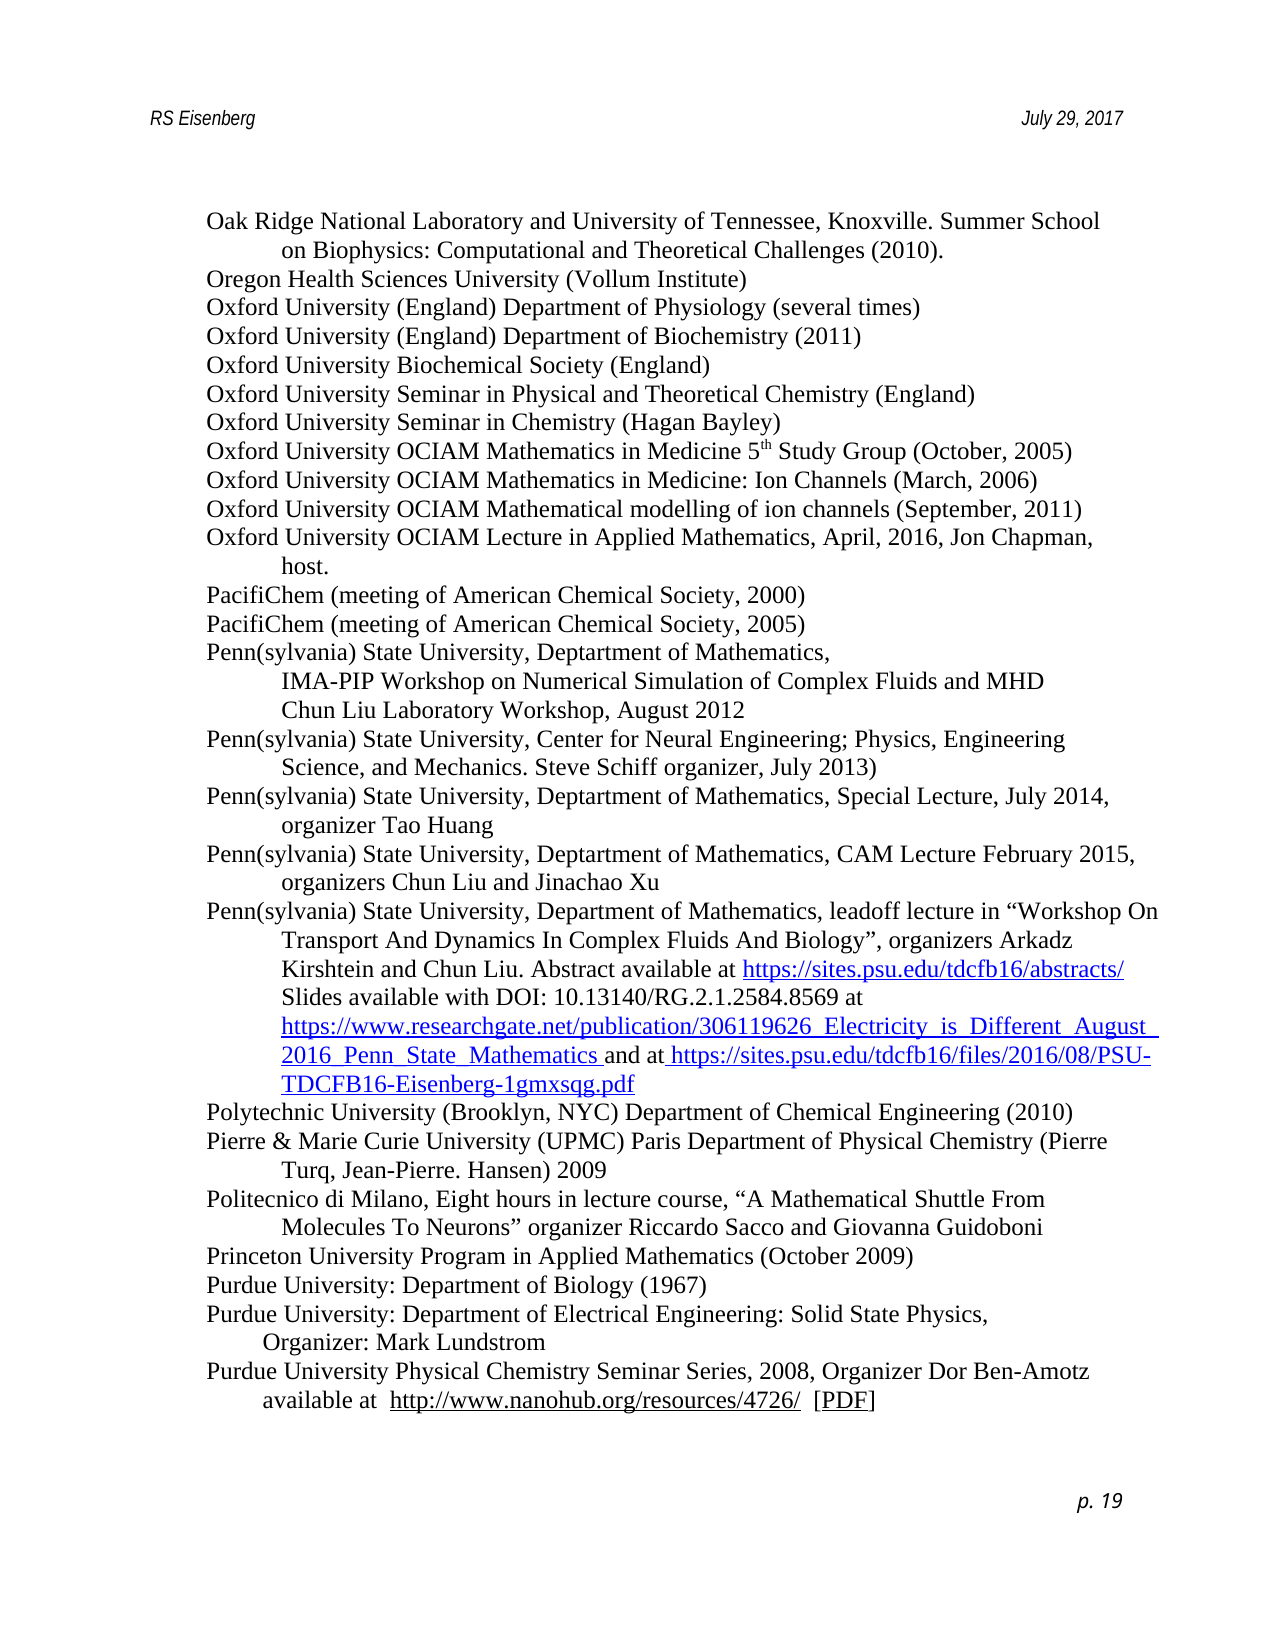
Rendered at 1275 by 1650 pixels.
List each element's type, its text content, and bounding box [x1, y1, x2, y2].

text Oxford University OCIAM Mathematics in Medicine: Ion Channels (March, 2006) [206, 465, 1125, 494]
text Princeton University Program in Applied Mathematics (October 2009) [206, 1241, 1125, 1270]
text Oxford University OCIAM Mathematical modelling of ion channels (September, 2011) [206, 494, 1125, 522]
text Oxford University Seminar in Chemistry (Hagan Bayley) [206, 407, 1125, 436]
text Oregon Health Sciences University (Vollum Institute) [206, 264, 1125, 292]
text Purdue University: Department of Electrical Engineering: Solid State Physics, [206, 1299, 1125, 1327]
text Oxford University Seminar in Physical and Theoretical Chemistry (England) [206, 379, 1125, 407]
text Penn(sylvania) State University, Deptartment of Mathematics, IMA-PIP Workshop on Numerical Simulation of Complex Fluids and MHD [206, 637, 1125, 695]
text Oxford University (England) Department of Physiology (several times) [206, 292, 1125, 321]
text Oxford University (England) Department of Biochemistry (2011) [206, 321, 1125, 350]
text Pierre & Marie Curie University (UPMC) Paris Department of Physical Chemistry (Pierre Turq, Jean-Pierre. Hansen) 2009 [206, 1126, 1125, 1184]
text Oxford University OCIAM Lecture in Applied Mathematics, April, 2016, Jon Chapman, host. [206, 522, 1125, 580]
text Oxford University Biochemical Society (England) [206, 350, 1125, 379]
text Polytechnic University (Brooklyn, NYC) Department of Chemical Engineering (2010) [206, 1097, 1125, 1126]
text Penn(sylvania) State University, Deptartment of Mathematics, CAM Lecture February 2015, organizers Chun Liu and Jinachao Xu [206, 839, 1162, 896]
text Oxford University OCIAM Mathematics in Medicine 5th Study Group (October, 2005) [206, 436, 1125, 465]
text Organizer: Mark Lundstrom [206, 1327, 1125, 1356]
text Purdue University Physical Chemistry Seminar Series, 2008, Organizer Dor Ben-Amotz [206, 1356, 1125, 1385]
text Penn(sylvania) State University, Center for Neural Engineering; Physics, Engineering Science, and Mechanics. Steve Schiff organizer, July 2013) [206, 724, 1125, 781]
text Politecnico di Milano, Eight hours in lecture course, “A Mathematical Shuttle From Molecules To Neurons” organizer Riccardo Sacco and Giovanna Guidoboni [206, 1184, 1125, 1241]
text Penn(sylvania) State University, Department of Mathematics, leadoff lecture in “Workshop On Transport And Dynamics In Complex Fluids And Biology”, organizers Arkadz Kirshtein and Chun Liu. Abstract available at https://sites.psu.edu/tdcfb16/abstracts/ Slides available with DOI: 10.13140/RG.2.1.2584.8569 at https://www.researchgate.net/publication/306119626_Electricity_is_Different_August_2016_Penn_State_Mathematics and at https://sites.psu.edu/tdcfb16/files/2016/08/PSU-TDCFB16-Eisenberg-1gmxsqg.pdf [206, 896, 1162, 1097]
text PacifiChem (meeting of American Chemical Society, 2005) [206, 609, 1125, 637]
text Penn(sylvania) State University, Deptartment of Mathematics, Special Lecture, July 2014, organizer Tao Huang [206, 781, 1125, 839]
text available at http://www.nanohub.org/resources/4726/ [PDF] [206, 1385, 1125, 1414]
text Oak Ridge National Laboratory and University of Tennessee, Knoxville. Summer School on Biophysics: Computational and Theoretical Challenges (2010). [206, 206, 1125, 264]
text Purdue University: Department of Biology (1967) [206, 1270, 1125, 1299]
text Chun Liu Laboratory Workshop, August 2012 [206, 695, 1125, 724]
text PacifiChem (meeting of American Chemical Society, 2000) [206, 580, 1125, 609]
